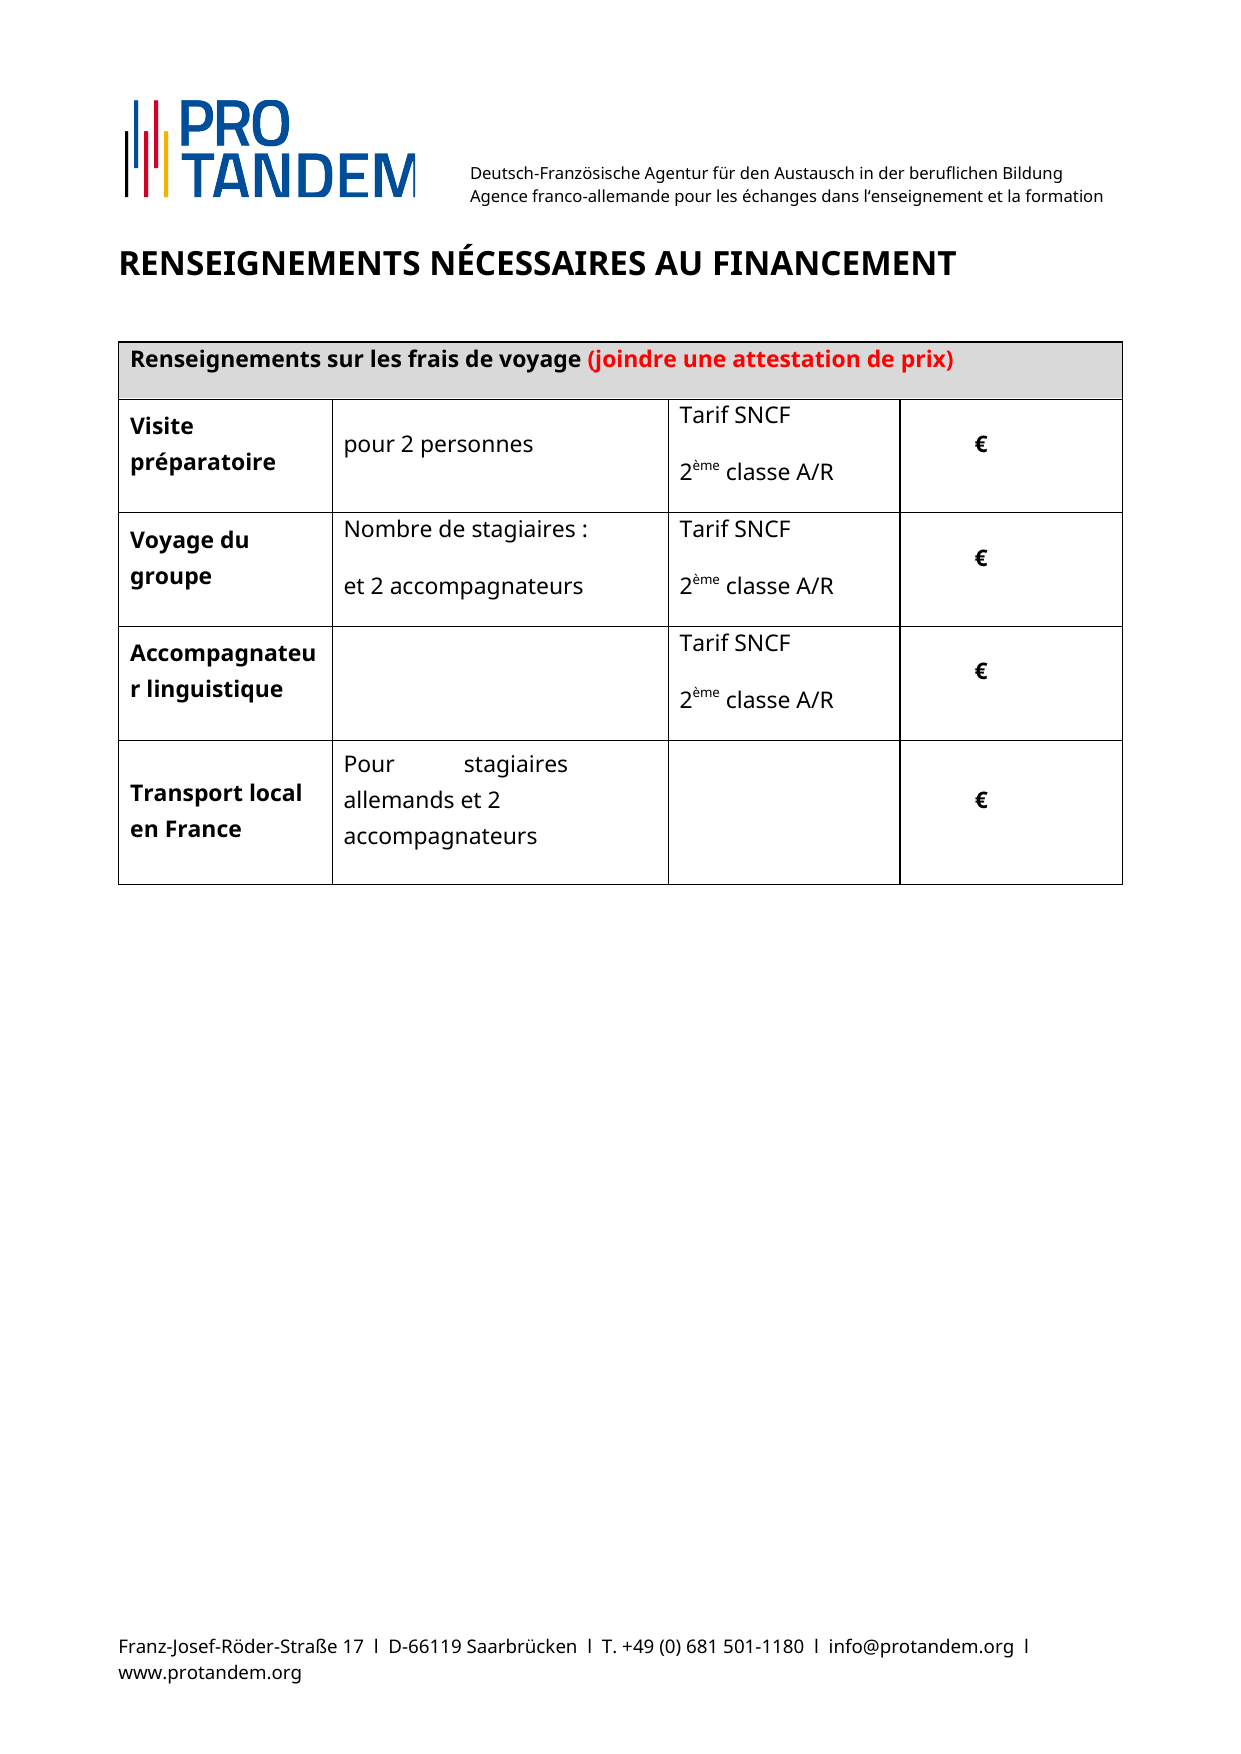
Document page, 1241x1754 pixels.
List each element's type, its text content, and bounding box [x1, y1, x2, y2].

picture [124, 100, 415, 197]
table_cell € [901, 513, 1122, 626]
table_cell Tarif SNCF 2ème classe A/R [669, 627, 899, 740]
table_cell Voyage du groupe [119, 513, 332, 626]
table_cell [333, 627, 668, 740]
table_cell Pour stagiaires allemands et 2 accompagnateurs [333, 741, 668, 884]
table_cell € [901, 741, 1122, 884]
table_cell € [901, 400, 1122, 512]
table_cell Tarif SNCF 2ème classe A/R [669, 513, 899, 626]
table_cell € [901, 627, 1122, 740]
table_cell Nombre de stagiaires : et 2 accompagnateurs [333, 513, 668, 626]
table_header Renseignements sur les frais de voyage (joindre une attestation de prix) [119, 343, 1122, 398]
table_cell Transport local en France [119, 741, 332, 884]
table_cell [669, 741, 899, 884]
table_cell Visite préparatoire [119, 400, 332, 512]
table_cell Tarif SNCF 2ème classe A/R [669, 400, 899, 512]
table_cell Accompagnateur linguistique [119, 627, 332, 740]
table_cell pour 2 personnes [333, 400, 668, 512]
